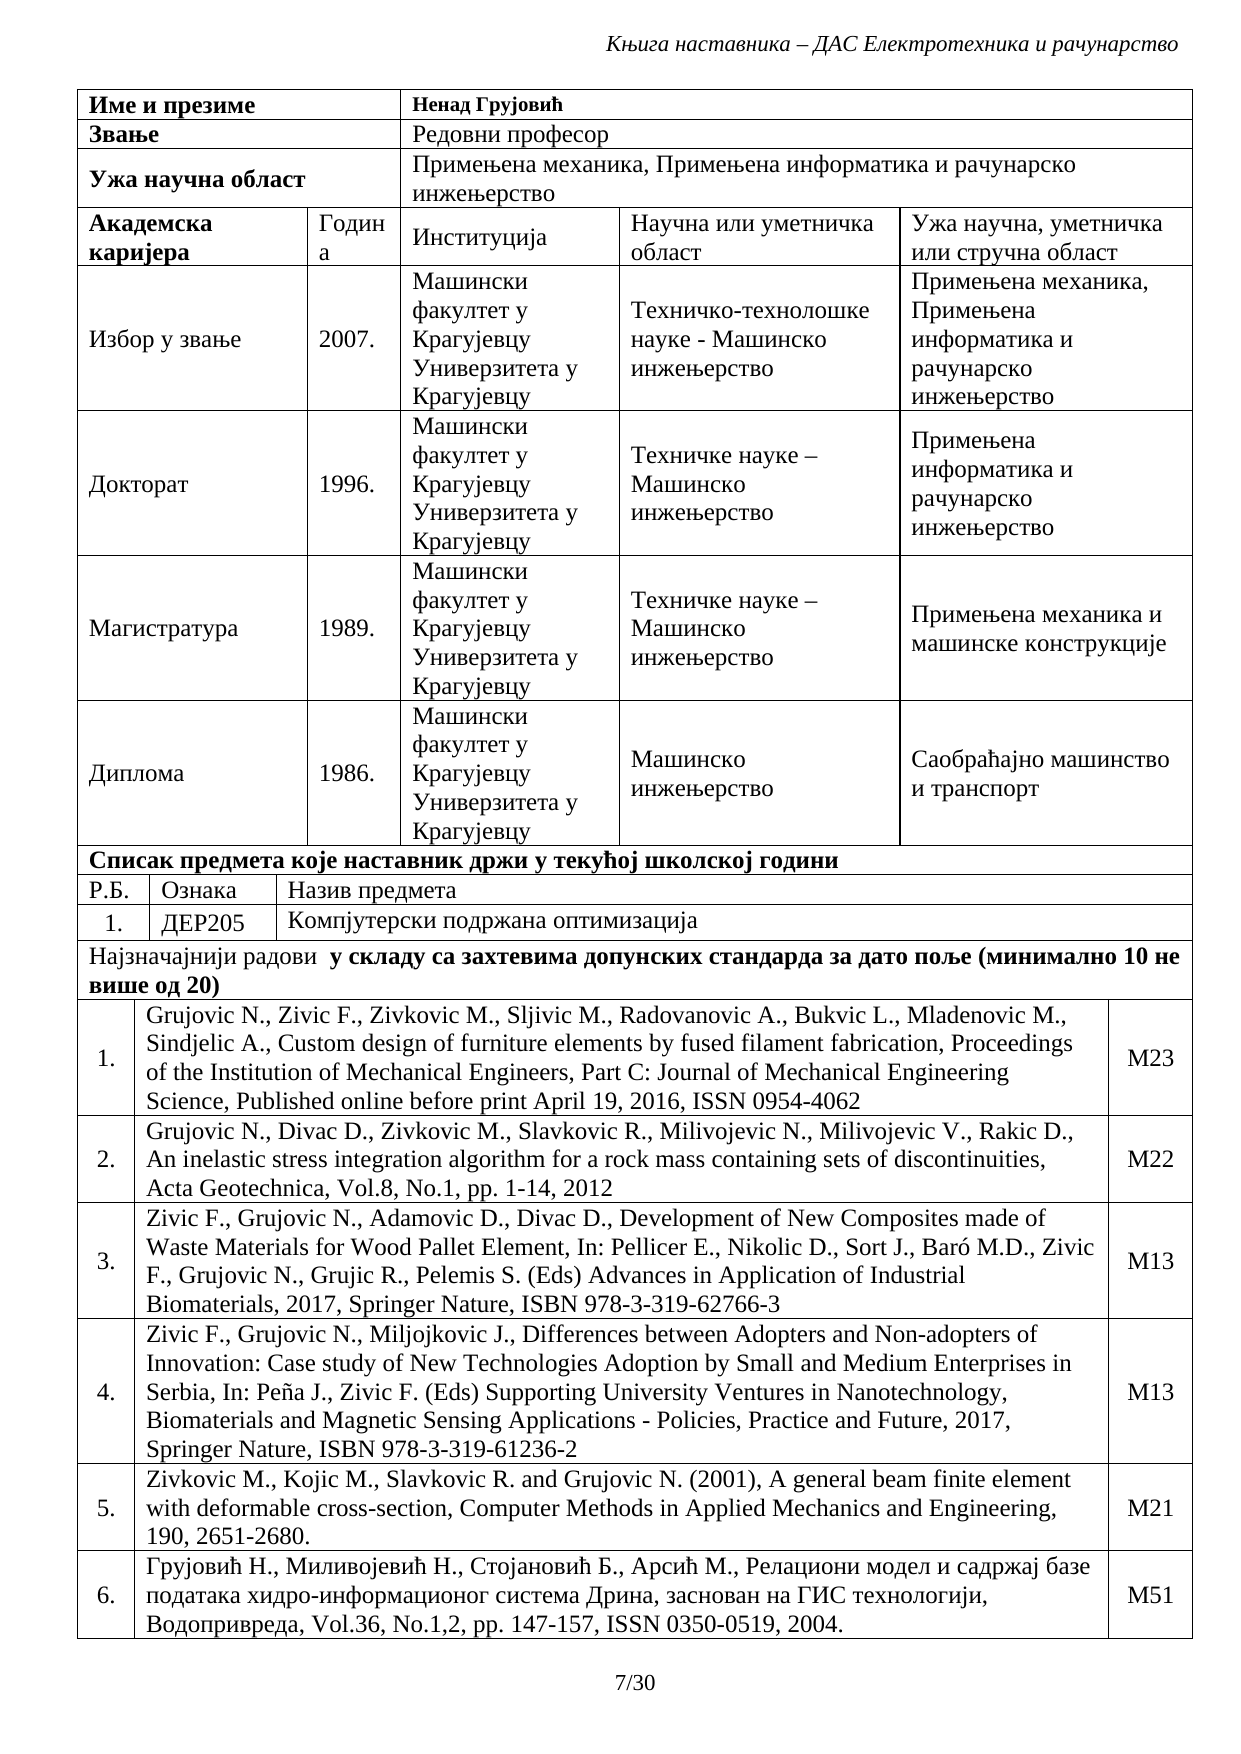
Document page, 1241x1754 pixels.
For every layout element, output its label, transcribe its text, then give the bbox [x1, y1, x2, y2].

table_cell Grujovic Ν., Divac D., Zivkovic M., Slavkovic R., Milivojevic N., Milivojevic V., Rakic D., An inelastic stress integration algorithm for a rock mass containing sets of discontinuities, Acta Geotechnica, Vol.8, No.1, pp. 1-14, 2012 [135, 1116, 1108, 1202]
table_cell M13 [1109, 1203, 1192, 1318]
table_cell Компјутерски подржана оптимизација [277, 905, 1192, 940]
table_cell Zivic F., Grujovic N., Adamovic D., Divac D., Development of New Composites made of Waste Materials for Wood Pallet Element, In: Pellicer E., Nikolic D., Sort J., Baró M.D., Zivic F., Grujovic N., Grujic R., Pelemis S. (Eds) Advances in Application of Industrial Biomaterials, 2017, Springer Nature, ISBN 978-3-319-62766-3 [135, 1203, 1108, 1318]
table_cell 4. [78, 1319, 134, 1463]
table_cell Докторат [78, 411, 307, 555]
table_cell М23 [1109, 1000, 1192, 1115]
table_cell Најзначајнији радови у складу са захтевима допунских стандарда за дато поље (минимално 10 не више од 20) [78, 941, 1192, 999]
table_cell М51 [1109, 1551, 1192, 1637]
table_cell Ужа научна област [78, 149, 400, 207]
table_cell Примењена механика, Примењена информатика и рачунарско инжењерство [901, 266, 1192, 410]
table_cell ДЕР205 [150, 905, 276, 940]
table_cell Машинско инжењерство [620, 701, 899, 844]
table_cell Научна или уметничка област [620, 208, 899, 265]
table_cell Редовни професор [401, 120, 1192, 148]
table_cell 1996. [308, 411, 400, 555]
table_cell Техничко-технолошке науке - Машинско инжењерство [620, 266, 899, 410]
table_cell Maшински факултет у Крагујевцу Универзитета у Крагујевцу [401, 556, 619, 700]
table_cell Zivic F., Grujovic N., Miljojkovic J., Differences between Adopters and Non-adopters of Innovation: Case study of New Technologies Adoption by Small and Medium Enterprises in Serbia, In: Peña J., Zivic F. (Eds) Supporting University Ventures in Nanotechnology, Biomaterials and Magnetic Sensing Applications - Policies, Practice and Future, 2017, Springer Nature, ISBN 978-3-319-61236-2 [135, 1319, 1108, 1463]
table_cell Избор у звање [78, 266, 307, 410]
table_cell Ознака [150, 875, 276, 904]
table_cell Р.Б. [78, 875, 149, 904]
table_cell Академска каријера [78, 208, 307, 265]
table_cell 2. [78, 1116, 134, 1202]
table_cell Магистратура [78, 556, 307, 700]
table_header Име и презиме [78, 90, 400, 118]
table_cell Звање [78, 120, 400, 148]
table_cell Институција [401, 208, 619, 265]
table_cell Maшински факултет у Крагујевцу Универзитета у Крагујевцу [401, 411, 619, 555]
table_cell Саобраћајно машинство и транспорт [901, 701, 1192, 844]
table_cell Примењена механика и машинске конструкције [901, 556, 1192, 700]
table_cell Примењена информатика и рачунарско инжењерство [901, 411, 1192, 555]
table_cell M21 [1109, 1464, 1192, 1550]
table_header Ненад Грујовић [401, 90, 1192, 118]
table_cell 2007. [308, 266, 400, 410]
table_cell M22 [1109, 1116, 1192, 1202]
table_cell 1986. [308, 701, 400, 844]
table_cell 1. [78, 905, 149, 940]
table_cell 1. [78, 1000, 134, 1115]
table_cell Година [308, 208, 400, 265]
table_cell Maшински факултет у Крагујевцу Универзитета у Крагујевцу [401, 701, 619, 844]
table_cell Zivkovic M., Kojic M., Slavkovic R. and Grujovic N. (2001), A general beam finite element with deformable cross-section, Computer Methods in Applied Mechanics and Engineering, 190, 2651-2680. [135, 1464, 1108, 1550]
table_cell Grujovic N., Zivic F., Zivkovic M., Sljivic M., Radovanovic A., Bukvic L., Mladenovic M., Sindjelic A., Custom design of furniture elements by fused filament fabrication, Proceedings of the Institution of Mechanical Engineers, Part C: Journal of Mechanical Engineering Science, Published online before print April 19, 2016, ISSN 0954-4062 [135, 1000, 1108, 1115]
table_cell 5. [78, 1464, 134, 1550]
table_cell Ужа научна, уметничка или стручна област [901, 208, 1192, 265]
table_cell Maшински факултет у Крагујевцу Универзитета у Крагујевцу [401, 266, 619, 410]
table_cell 1989. [308, 556, 400, 700]
table_cell M13 [1109, 1319, 1192, 1463]
table_cell Списак предмета које наставник држи у текућој школској години [78, 846, 1192, 874]
table_cell Примењена механика, Примењена информатика и рачунарско инжењерство [401, 149, 1192, 207]
table_cell Техничке науке – Машинско инжењерство [620, 411, 899, 555]
table_cell Техничке науке – Машинско инжењерство [620, 556, 899, 700]
table_cell Грујовић Н., Миливојевић Н., Стојановић Б., Арсић М., Релациони модел и садржај базе података хидро-информационог система Дрина, заснован на ГИС технологији, Водопривреда, Vol.36, No.1,2, pp. 147-157, ISSN 0350-0519, 2004. [135, 1551, 1108, 1637]
table_cell Диплома [78, 701, 307, 844]
table_cell 3. [78, 1203, 134, 1318]
table_cell 6. [78, 1551, 134, 1637]
table_cell Назив предмета [277, 875, 1192, 904]
